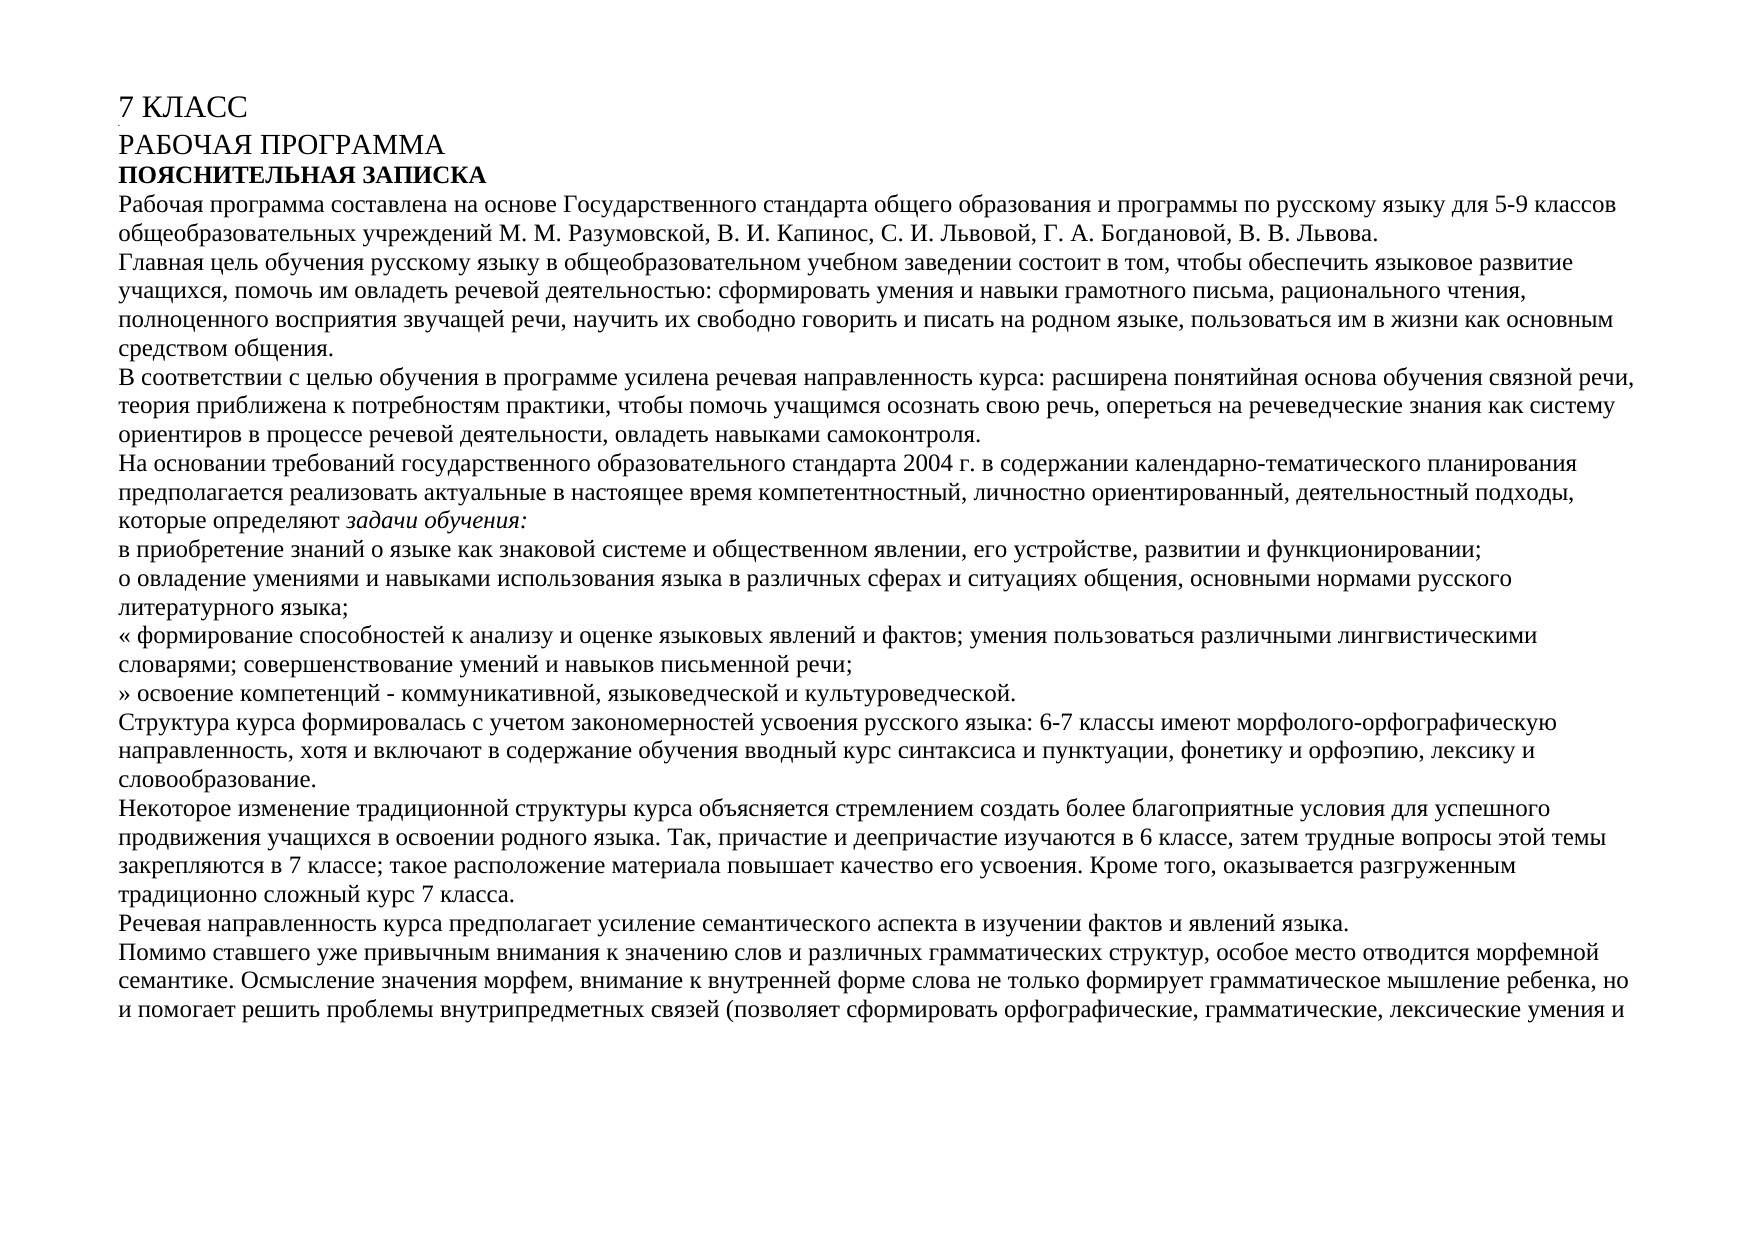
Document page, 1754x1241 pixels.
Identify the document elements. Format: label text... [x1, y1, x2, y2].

text ПОЯСНИТЕЛЬНАЯ ЗАПИСКА [118, 160, 1636, 189]
text « формирование способностей к анализу и оценке языковых явлений и фактов; умения пользоваться различными лингвистическими словарями; совершенствование умений и навыков письменной речи; [118, 620, 1636, 678]
text РАБОЧАЯ ПРОГРАММА [118, 127, 1636, 160]
text На основании требований государственного образовательного стандарта 2004 г. в содержании календарно-тематического планирования предполагается реализовать актуальные в настоящее время компетентностный, личностно ориентированный, деятельностный подходы, которые определяют задачи обучения: [118, 448, 1636, 534]
text Некоторое изменение традиционной структуры курса объясняется стремлением создать более благоприятные условия для успешного продвижения учащихся в освоении родного языка. Так, причастие и деепричастие изучаются в 6 классе, затем трудные вопросы этой темы закрепляются в 7 классе; такое расположение материала повышает качество его усвоения. Кроме того, оказывается разгруженным традиционно сложный курс 7 класса. [118, 793, 1636, 908]
text Рабочая программа составлена на основе Государственного стандарта общего образования и программы по русскому языку для 5-9 классов общеобразовательных учреждений М. М. Разумовской, В. И. Капинос, С. И. Львовой, Г. А. Богдановой, В. В. Львова. [118, 189, 1636, 247]
text В соответствии с целью обучения в программе усилена речевая направленность курса: расширена понятийная основа обучения связной речи, теория приближена к потребностям практики, чтобы помочь учащимся осознать свою речь, опереться на речеведческие знания как систему ориентиров в процессе речевой деятельности, овладеть навыками самоконтроля. [118, 362, 1636, 448]
text » освоение компетенций - коммуникативной, языковедческой и культуроведческой. [118, 678, 1636, 707]
text в приобретение знаний о языке как знаковой системе и общественном явлении, его устройстве, развитии и функционировании; [118, 534, 1636, 563]
text о овладение умениями и навыками использования языка в различных сферах и ситуациях общения, основными нормами русского литературного языка; [118, 563, 1636, 620]
text 7 КЛАСС [118, 88, 1636, 124]
text Речевая направленность курса предполагает усиление семантического аспекта в изучении фактов и явлений языка. [118, 908, 1636, 937]
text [118, 937, 1636, 1023]
text Структура курса формировалась с учетом закономерностей усвоения русского языка: 6-7 классы имеют морфолого-орфографическую направленность, хотя и включают в содержание обучения вводный курс синтаксиса и пунктуации, фонетику и орфоэпию, лексику и словообразование. [118, 707, 1636, 793]
text Главная цель обучения русскому языку в общеобразовательном учебном заведении состоит в том, чтобы обеспечить языковое развитие учащихся, помочь им овладеть речевой деятельностью: сформировать умения и навыки грамотного письма, рационального чтения, полноценного восприятия звучащей речи, научить их свободно говорить и писать на родном языке, пользоваться им в жизни как основным средством общения. [118, 247, 1636, 362]
